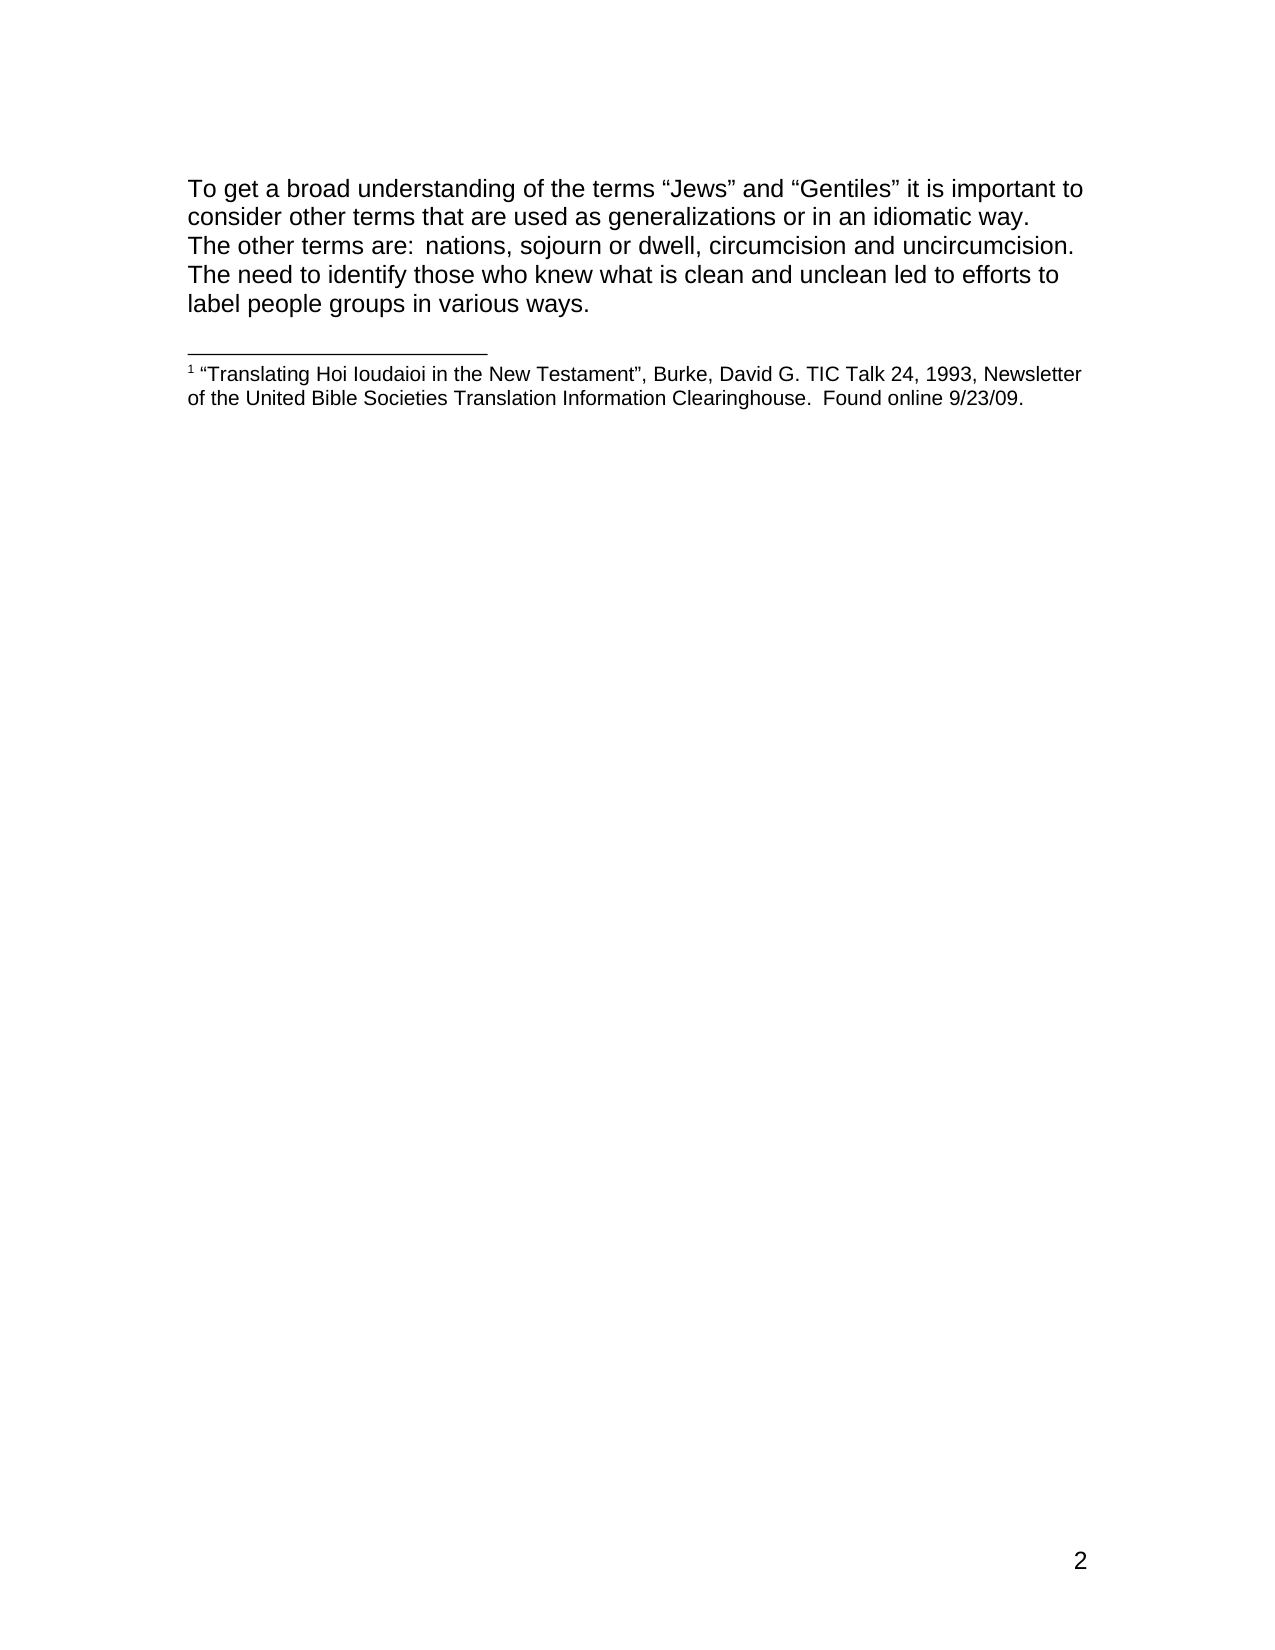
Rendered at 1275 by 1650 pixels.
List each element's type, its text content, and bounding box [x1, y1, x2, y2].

text To get a broad understanding of the terms “Jews” and “Gentiles” it is important to consider other terms that are used as generalizations or in an idiomatic way. [187, 174, 1096, 231]
text The other terms are: nations, sojourn or dwell, circumcision and uncircumcision. The need to identify those who knew what is clean and unclean led to efforts to label people groups in various ways. [187, 231, 1096, 317]
text 1 “Translating Hoi Ioudaioi in the New Testament”, Burke, David G. TIC Talk 24, 1993, Newsletter of the United Bible Societies Translation Information Clearinghouse. Found online 9/23/09. [187, 362, 1092, 410]
